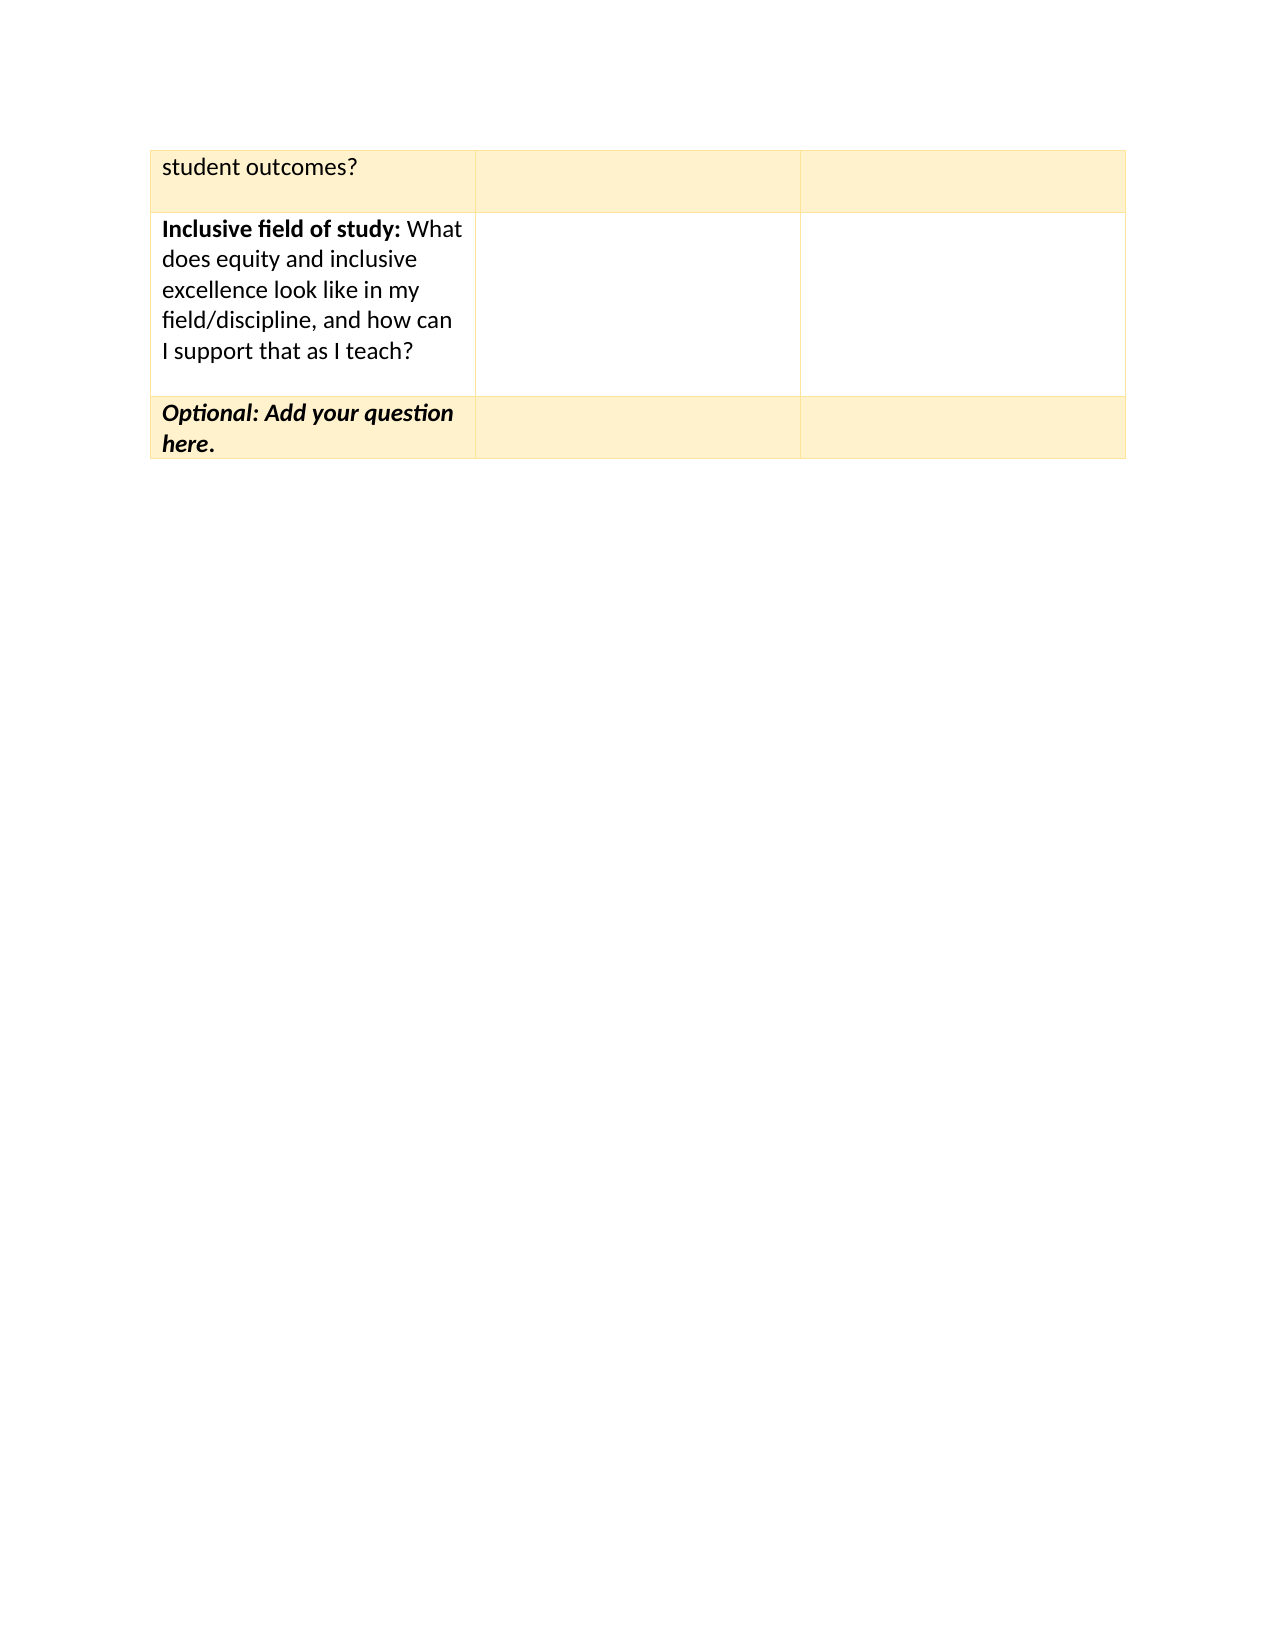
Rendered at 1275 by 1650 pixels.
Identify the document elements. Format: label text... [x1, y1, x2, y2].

table_cell Optional: Add your question here. [151, 397, 475, 458]
table_cell [476, 397, 800, 458]
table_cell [151, 151, 475, 212]
table_cell [476, 151, 800, 212]
table_cell Inclusive field of study: What does equity and inclusive excellence look like in my field/discipline, and how can I support that as I teach? [151, 213, 475, 396]
table_cell [801, 213, 1125, 396]
table_cell [801, 397, 1125, 458]
table_cell [801, 151, 1125, 212]
table_cell [476, 213, 800, 396]
